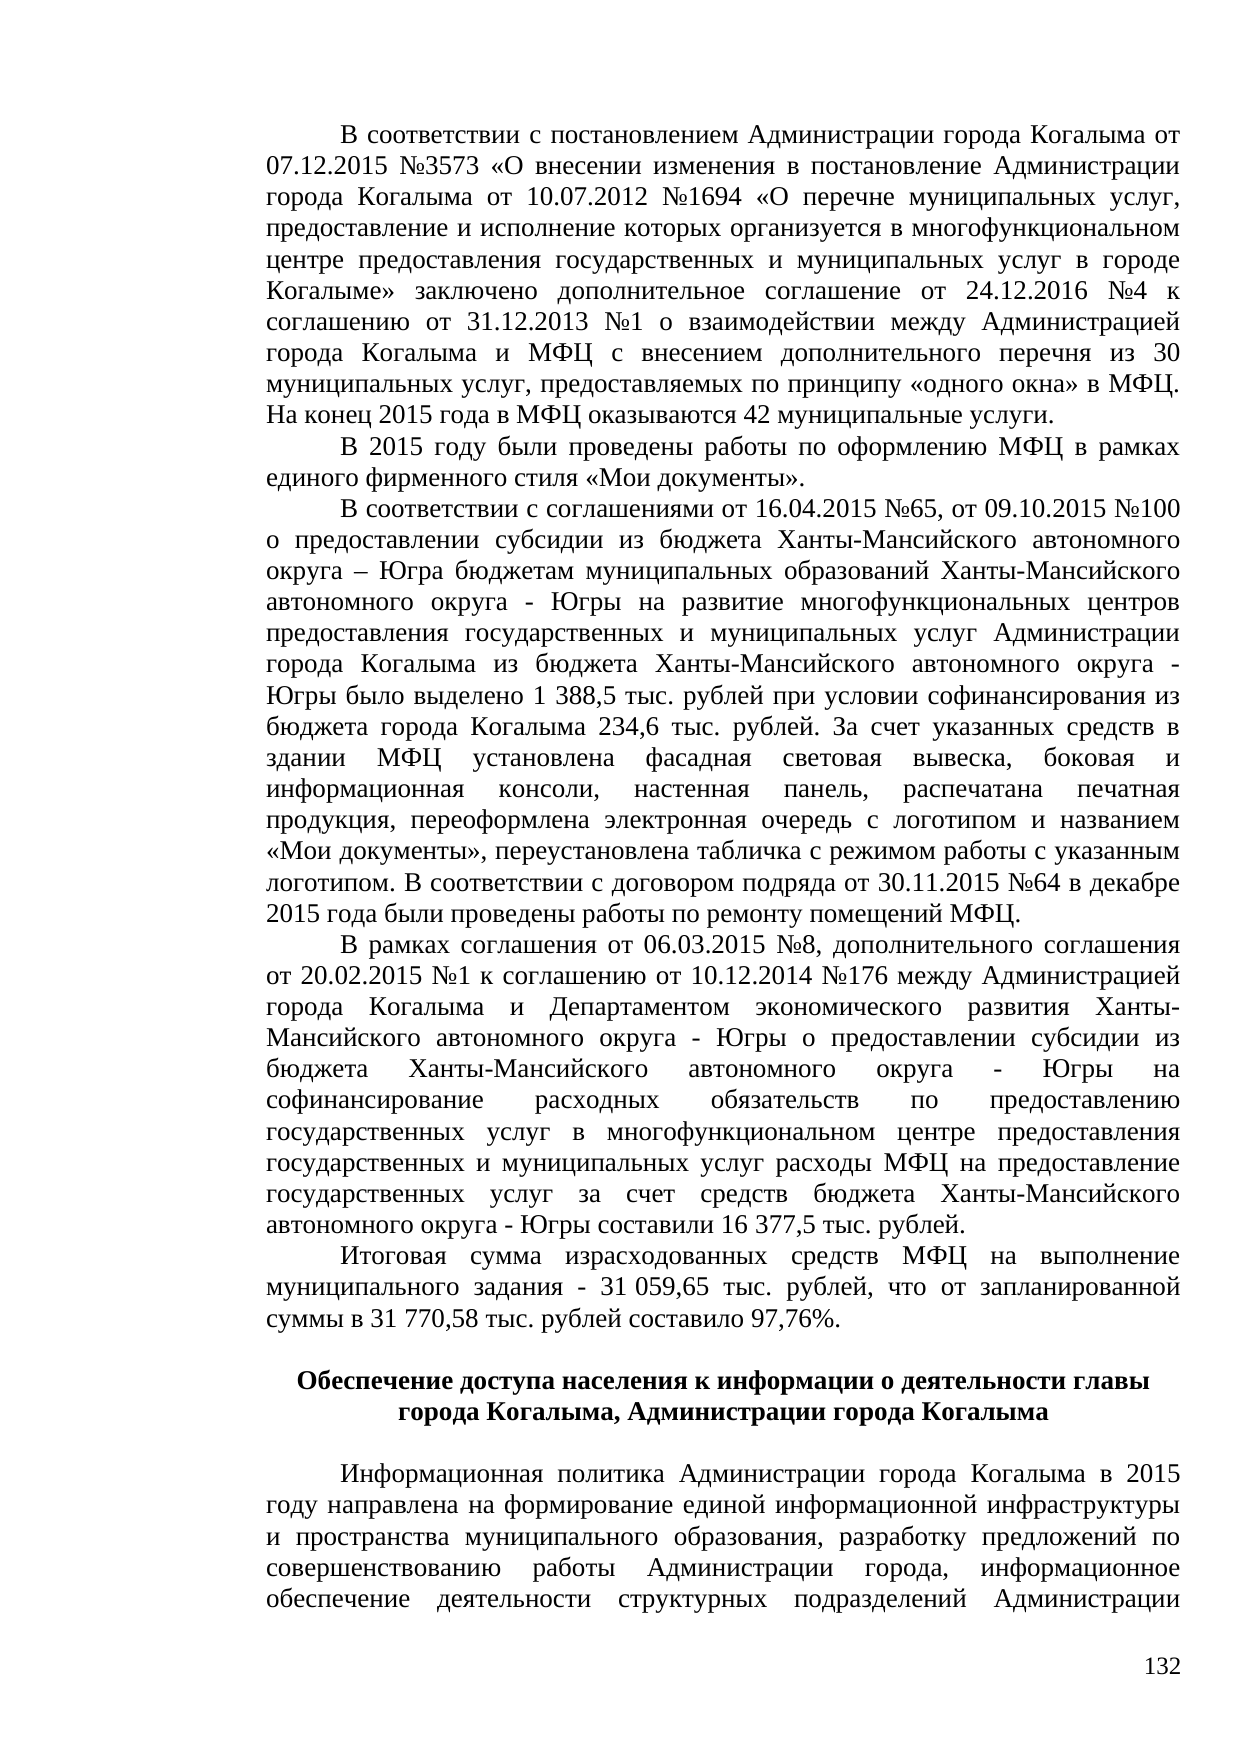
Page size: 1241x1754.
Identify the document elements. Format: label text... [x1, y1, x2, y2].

text В рамках соглашения от 06.03.2015 №8, дополнительного соглашения от 20.02.2015 №1 к соглашению от 10.12.2014 №176 между Администрацией города Когалыма и Департаментом экономического развития Ханты-Мансийского автономного округа - Югры о предоставлении субсидии из бюджета Ханты-Мансийского автономного округа - Югры на софинансирование расходных обязательств по предоставлению государственных услуг в многофункциональном центре предоставления государственных и муниципальных услуг расходы МФЦ на предоставление государственных услуг за счет средств бюджета Ханты-Мансийского автономного округа - Югры составили 16 377,5 тыс. рублей. [266, 928, 1181, 1239]
text В соответствии с постановлением Администрации города Когалыма от 07.12.2015 №3573 «О внесении изменения в постановление Администрации города Когалыма от 10.07.2012 №1694 «О перечне муниципальных услуг, предоставление и исполнение которых организуется в многофункциональном центре предоставления государственных и муниципальных услуг в городе Когалыме» заключено дополнительное соглашение от 24.12.2016 №4 к соглашению от 31.12.2013 №1 о взаимодействии между Администрацией города Когалыма и МФЦ с внесением дополнительного перечня из 30 муниципальных услуг, предоставляемых по принципу «одного окна» в МФЦ. На конец 2015 года в МФЦ оказываются 42 муниципальные услуги. [266, 118, 1181, 429]
text В соответствии с соглашениями от 16.04.2015 №65, от 09.10.2015 №100 о предоставлении субсидии из бюджета Ханты-Мансийского автономного округа – Югра бюджетам муниципальных образований Ханты-Мансийского автономного округа - Югры на развитие многофункциональных центров предоставления государственных и муниципальных услуг Администрации города Когалыма из бюджета Ханты-Мансийского автономного округа - Югры было выделено 1 388,5 тыс. рублей при условии софинансирования из бюджета города Когалыма 234,6 тыс. рублей. За счет указанных средств в здании МФЦ установлена фасадная световая вывеска, боковая и информационная консоли, настенная панель, распечатана печатная продукция, переоформлена электронная очередь с логотипом и названием «Мои документы», переустановлена табличка с режимом работы с указанным логотипом. В соответствии с договором подряда от 30.11.2015 №64 в декабре 2015 года были проведены работы по ремонту помещений МФЦ. [266, 492, 1181, 928]
text Итоговая сумма израсходованных средств МФЦ на выполнение муниципального задания - 31 059,65 тыс. рублей, что от запланированной суммы в 31 770,58 тыс. рублей составило 97,76%. [266, 1239, 1181, 1333]
text В 2015 году были проведены работы по оформлению МФЦ в рамках единого фирменного стиля «Мои документы». [266, 429, 1181, 492]
subtitle Обеспечение доступа населения к информации о деятельности главы города Когалыма, Администрации города Когалыма [266, 1364, 1181, 1426]
